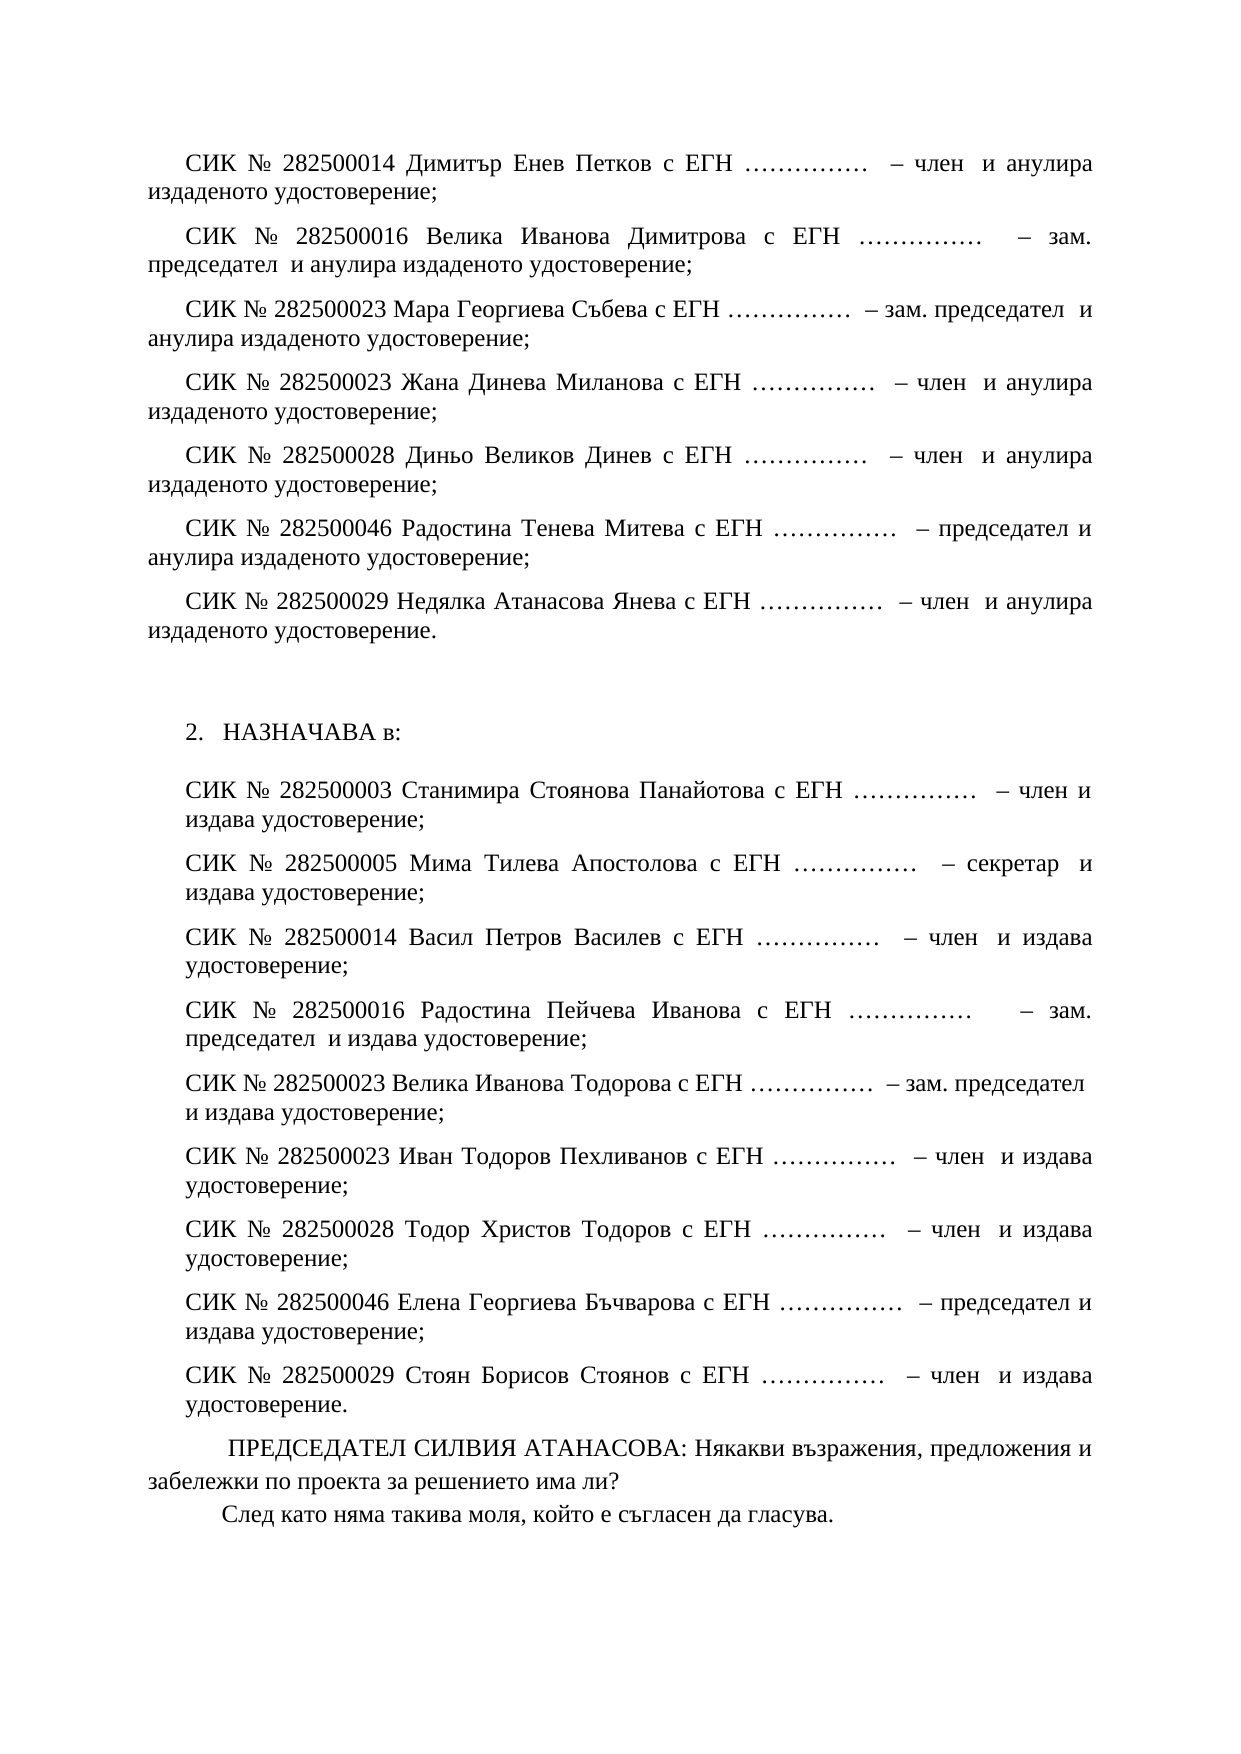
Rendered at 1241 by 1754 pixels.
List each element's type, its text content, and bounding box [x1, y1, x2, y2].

text СИК № 282500003 Станимира Стоянова Панайотова с ЕГН …………… – член и издава удостоверение; [185, 775, 1093, 833]
text СИК № 282500023 Велика Иванова Тодорова с ЕГН …………… – зам. председател и издава удостоверение; [185, 1068, 1093, 1125]
text СИК № 282500029 Недялка Атанасова Янева с ЕГН …………… – член и анулира издаденото удостоверение. [148, 586, 1093, 644]
text СИК № 282500016 Велика Иванова Димитрова с ЕГН …………… – зам. председател и анулира издаденото удостоверение; [148, 221, 1093, 278]
text ПРЕДСЕДАТЕЛ СИЛВИЯ АТАНАСОВА: Някакви възражения, предложения и забележки по проекта за решението има ли? [148, 1433, 1093, 1495]
text СИК № 282500046 Радостина Тенева Митева с ЕГН …………… – председател и анулира издаденото удостоверение; [148, 513, 1093, 571]
text СИК № 282500023 Жана Динева Миланова с ЕГН …………… – член и анулира издаденото удостоверение; [148, 367, 1093, 424]
text СИК № 282500016 Радостина Пейчева Иванова с ЕГН …………… – зам. председател и издава удостоверение; [185, 995, 1093, 1052]
text СИК № 282500014 Васил Петров Василев с ЕГН …………… – член и издава удостоверение; [185, 922, 1093, 979]
text СИК № 282500023 Иван Тодоров Пехливанов с ЕГН …………… – член и издава удостоверение; [185, 1141, 1093, 1198]
text СИК № 282500028 Диньо Великов Динев с ЕГН …………… – член и анулира издаденото удостоверение; [148, 440, 1093, 498]
text СИК № 282500014 Димитър Енев Петков с ЕГН …………… – член и анулира издаденото удостоверение; [148, 148, 1093, 205]
list НАЗНАЧАВА в: [185, 717, 1093, 746]
text След като няма такива моля, който е съгласен да гласува. [148, 1499, 1093, 1528]
text СИК № 282500046 Елена Георгиева Бъчварова с ЕГН …………… – председател и издава удостоверение; [185, 1287, 1093, 1345]
text СИК № 282500005 Мима Тилева Апостолова с ЕГН …………… – секретар и издава удостоверение; [185, 848, 1093, 906]
text СИК № 282500028 Тодор Христов Тодоров с ЕГН …………… – член и издава удостоверение; [185, 1214, 1093, 1272]
text СИК № 282500029 Стоян Борисов Стоянов с ЕГН …………… – член и издава удостоверение. [185, 1360, 1093, 1418]
text СИК № 282500023 Мара Георгиева Събева с ЕГН …………… – зам. председател и анулира издаденото удостоверение; [148, 294, 1093, 351]
